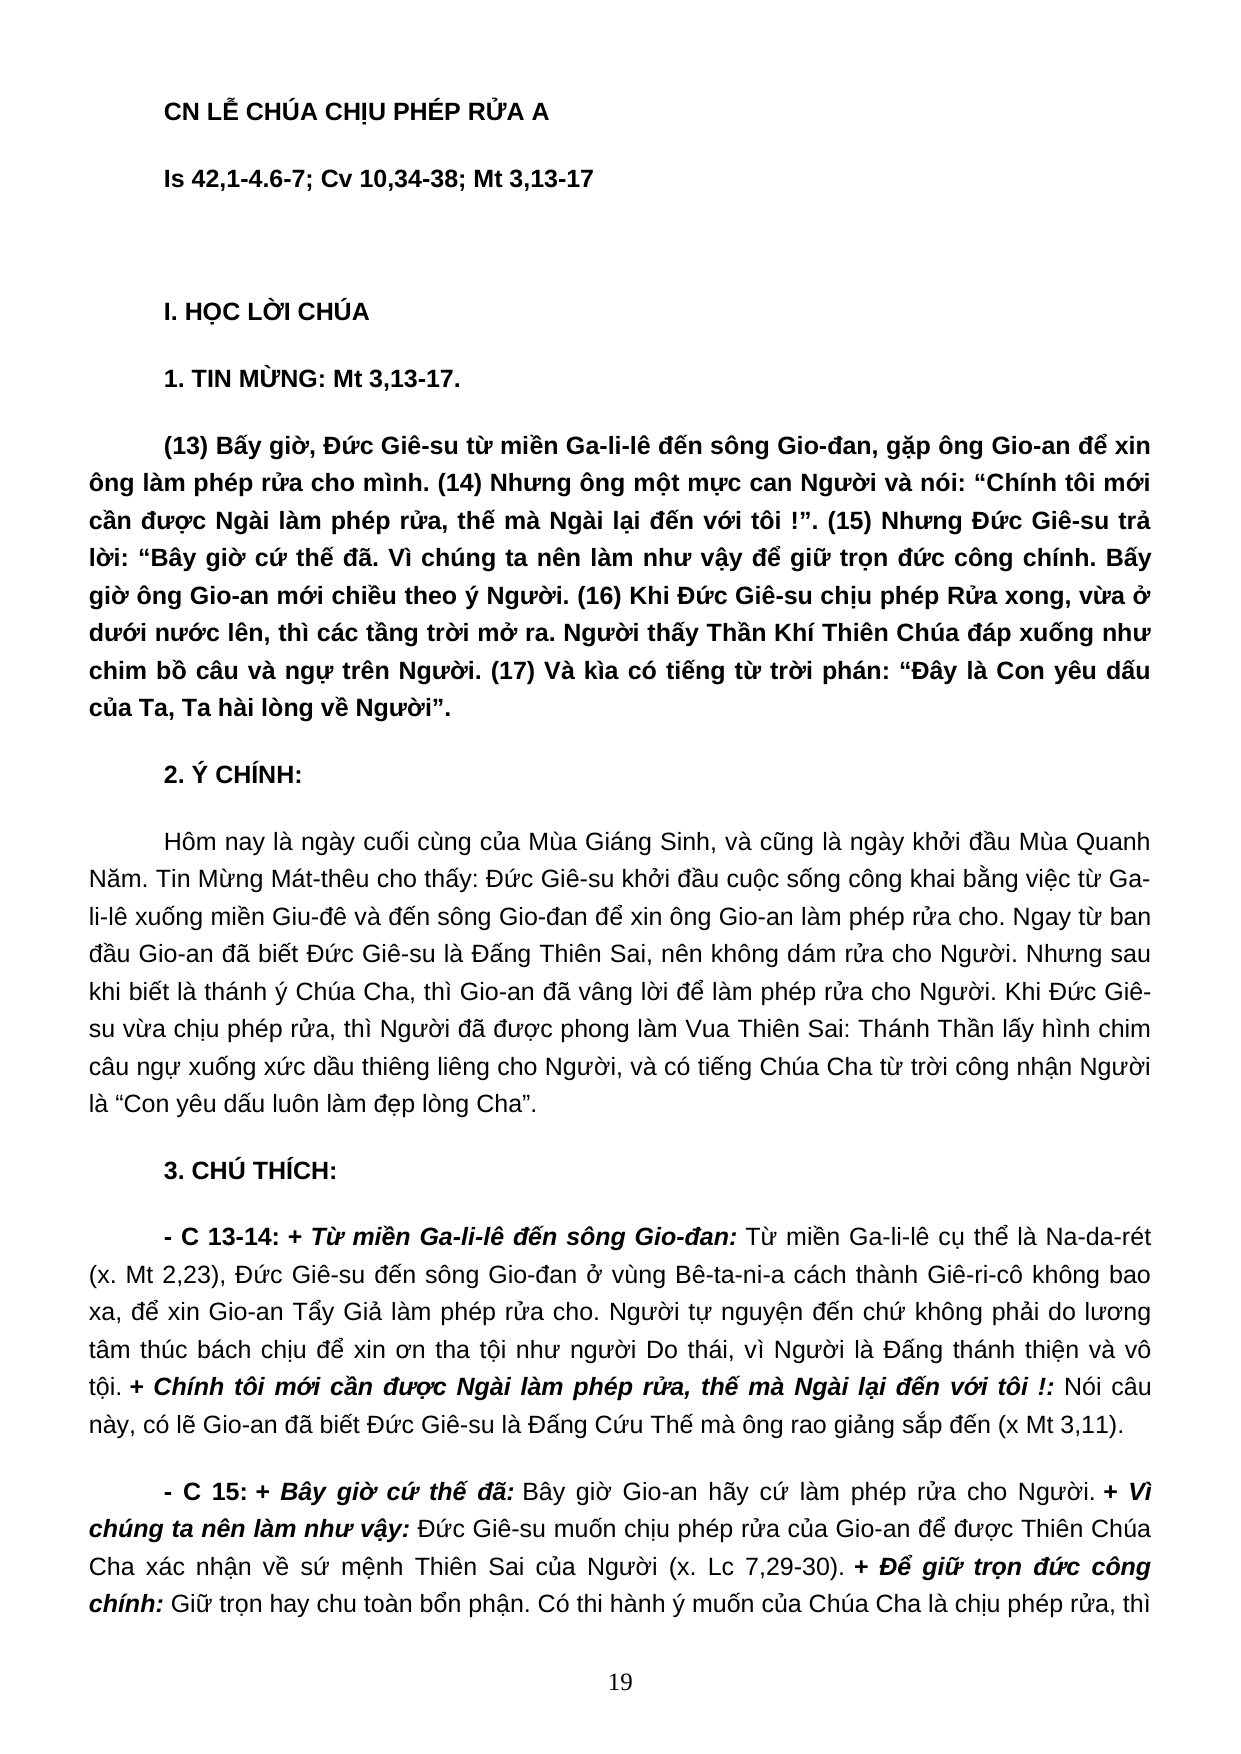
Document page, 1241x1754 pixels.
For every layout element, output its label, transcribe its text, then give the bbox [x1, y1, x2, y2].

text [89, 1468, 1152, 1618]
text (13) Bấy giờ, Đức Giê-su từ miền Ga-li-lê đến sông Gio-đan, gặp ông Gio-an để xin ông làm phép rửa cho mình. (14) Nhưng ông một mực can Người và nói: “Chính tôi mới cần được Ngài làm phép rửa, thế mà Ngài lại đến với tôi !”. (15) Nhưng Đức Giê-su trả lời: “Bây giờ cứ thế đã. Vì chúng ta nên làm như vậy để giữ trọn đức công chính. Bấy giờ ông Gio-an mới chiều theo ý Người. (16) Khi Đức Giê-su chịu phép Rửa xong, vừa ở dưới nước lên, thì các tầng trời mở ra. Người thấy Thần Khí Thiên Chúa đáp xuống như chim bồ câu và ngự trên Người. (17) Và kìa có tiếng từ trời phán: “Đây là Con yêu dấu của Ta, Ta hài lòng về Người”. [89, 422, 1152, 722]
text 2. Ý CHÍNH: [89, 751, 1152, 789]
text 3. CHÚ THÍCH: [89, 1147, 1152, 1184]
text CN LỄ CHÚA CHỊU PHÉP RỬA A [89, 89, 1152, 126]
text Hôm nay là ngày cuối cùng của Mùa Giáng Sinh, và cũng là ngày khởi đầu Mùa Quanh Năm. Tin Mừng Mát-thêu cho thấy: Đức Giê-su khởi đầu cuộc sống công khai bằng việc từ Ga-li-lê xuống miền Giu-đê và đến sông Gio-đan để xin ông Gio-an làm phép rửa cho. Ngay từ ban đầu Gio-an đã biết Đức Giê-su là Đấng Thiên Sai, nên không dám rửa cho Người. Nhưng sau khi biết là thánh ý Chúa Cha, thì Gio-an đã vâng lời để làm phép rửa cho Người. Khi Đức Giê-su vừa chịu phép rửa, thì Người đã được phong làm Vua Thiên Sai: Thánh Thần lấy hình chim câu ngự xuống xức dầu thiêng liêng cho Người, và có tiếng Chúa Cha từ trời công nhận Người là “Con yêu dấu luôn làm đẹp lòng Cha”. [89, 818, 1152, 1118]
text I. HỌC LỜI CHÚA [89, 289, 1152, 326]
text Is 42,1-4.6-7; Cv 10,34-38; Mt 3,13-17 [89, 155, 1152, 193]
text - C 13-14: + Từ miền Ga-li-lê đến sông Gio-đan: Từ miền Ga-li-lê cụ thể là Na-da-rét (x. Mt 2,23), Đức Giê-su đến sông Gio-đan ở vùng Bê-ta-ni-a cách thành Giê-ri-cô không bao xa, để xin Gio-an Tẩy Giả làm phép rửa cho. Người tự nguyện đến chứ không phải do lương tâm thúc bách chịu để xin ơn tha tội như người Do thái, vì Người là Đấng thánh thiện và vô tội. + Chính tôi mới cần được Ngài làm phép rửa, thế mà Ngài lại đến với tôi !: Nói câu này, có lẽ Gio-an đã biết Đức Giê-su là Đấng Cứu Thế mà ông rao giảng sắp đến (x Mt 3,11). [89, 1214, 1152, 1439]
text 1. TIN MỪNG: Mt 3,13-17. [89, 355, 1152, 393]
